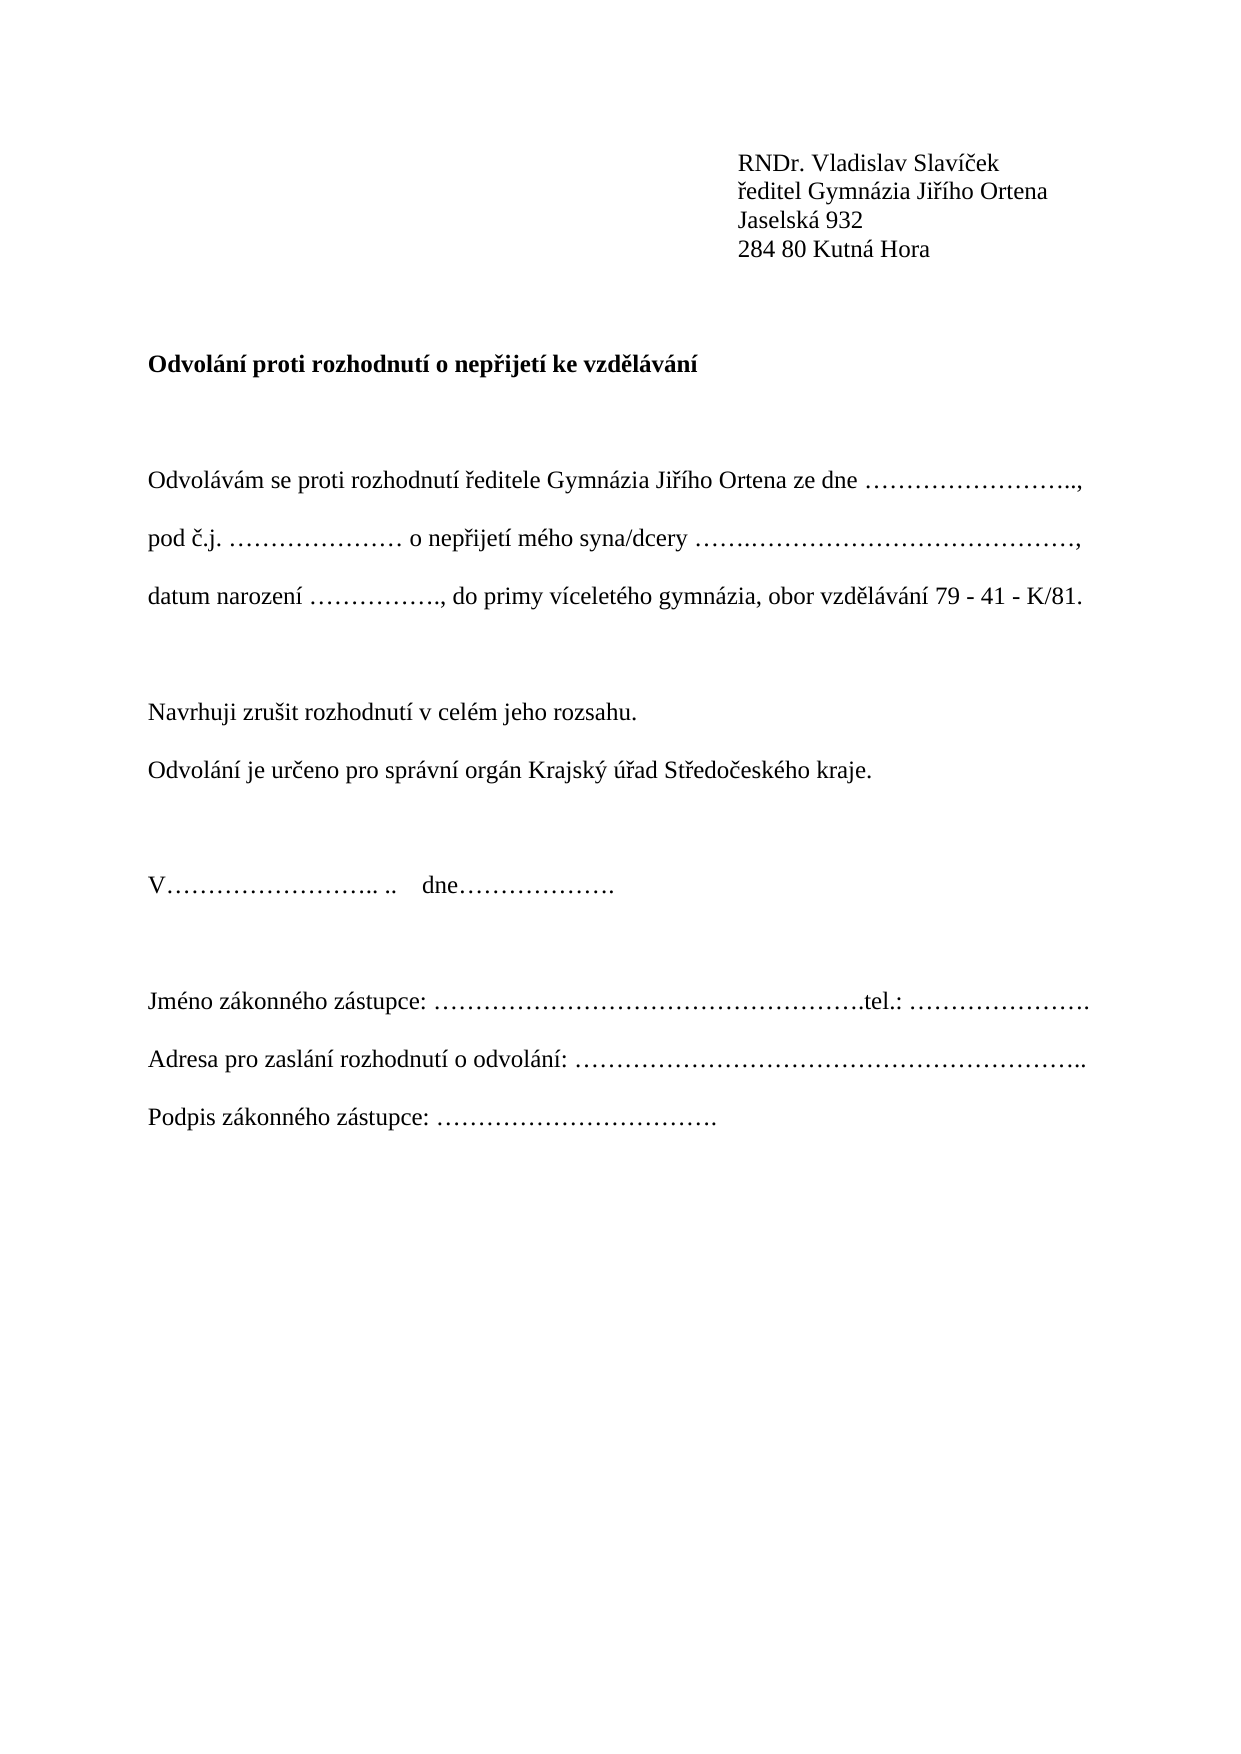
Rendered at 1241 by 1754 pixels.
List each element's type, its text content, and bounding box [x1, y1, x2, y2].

text V…………………….. .. dne………………. [148, 871, 1093, 899]
text Odvolávám se proti rozhodnutí ředitele Gymnázia Jiřího Ortena ze dne …………………….., [148, 465, 1093, 494]
text ředitel Gymnázia Jiřího Ortena [664, 176, 1093, 205]
text 284 80 Kutná Hora [664, 234, 1093, 263]
text pod č.j. ………………… o nepřijetí mého syna/dcery …….…………………………………, [148, 523, 1093, 552]
text Jaselská 932 [664, 205, 1093, 234]
text Navrhuji zrušit rozhodnutí v celém jeho rozsahu. [148, 697, 1093, 726]
text Jméno zákonného zástupce: …………………………………………….tel.: …………………. [148, 986, 1093, 1015]
text RNDr. Vladislav Slavíček [738, 148, 1093, 176]
text Odvolání je určeno pro správní orgán Krajský úřad Středočeského kraje. [148, 755, 1093, 783]
text Podpis zákonného zástupce: ……………………………. [148, 1102, 1093, 1131]
text datum narození ……………., do primy víceletého gymnázia, obor vzdělávání 79 - 41 - K/81. [148, 581, 1093, 610]
text Odvolání proti rozhodnutí o nepřijetí ke vzdělávání [148, 349, 1093, 378]
text Adresa pro zaslání rozhodnutí o odvolání: …………………………………………………….. [148, 1044, 1093, 1073]
